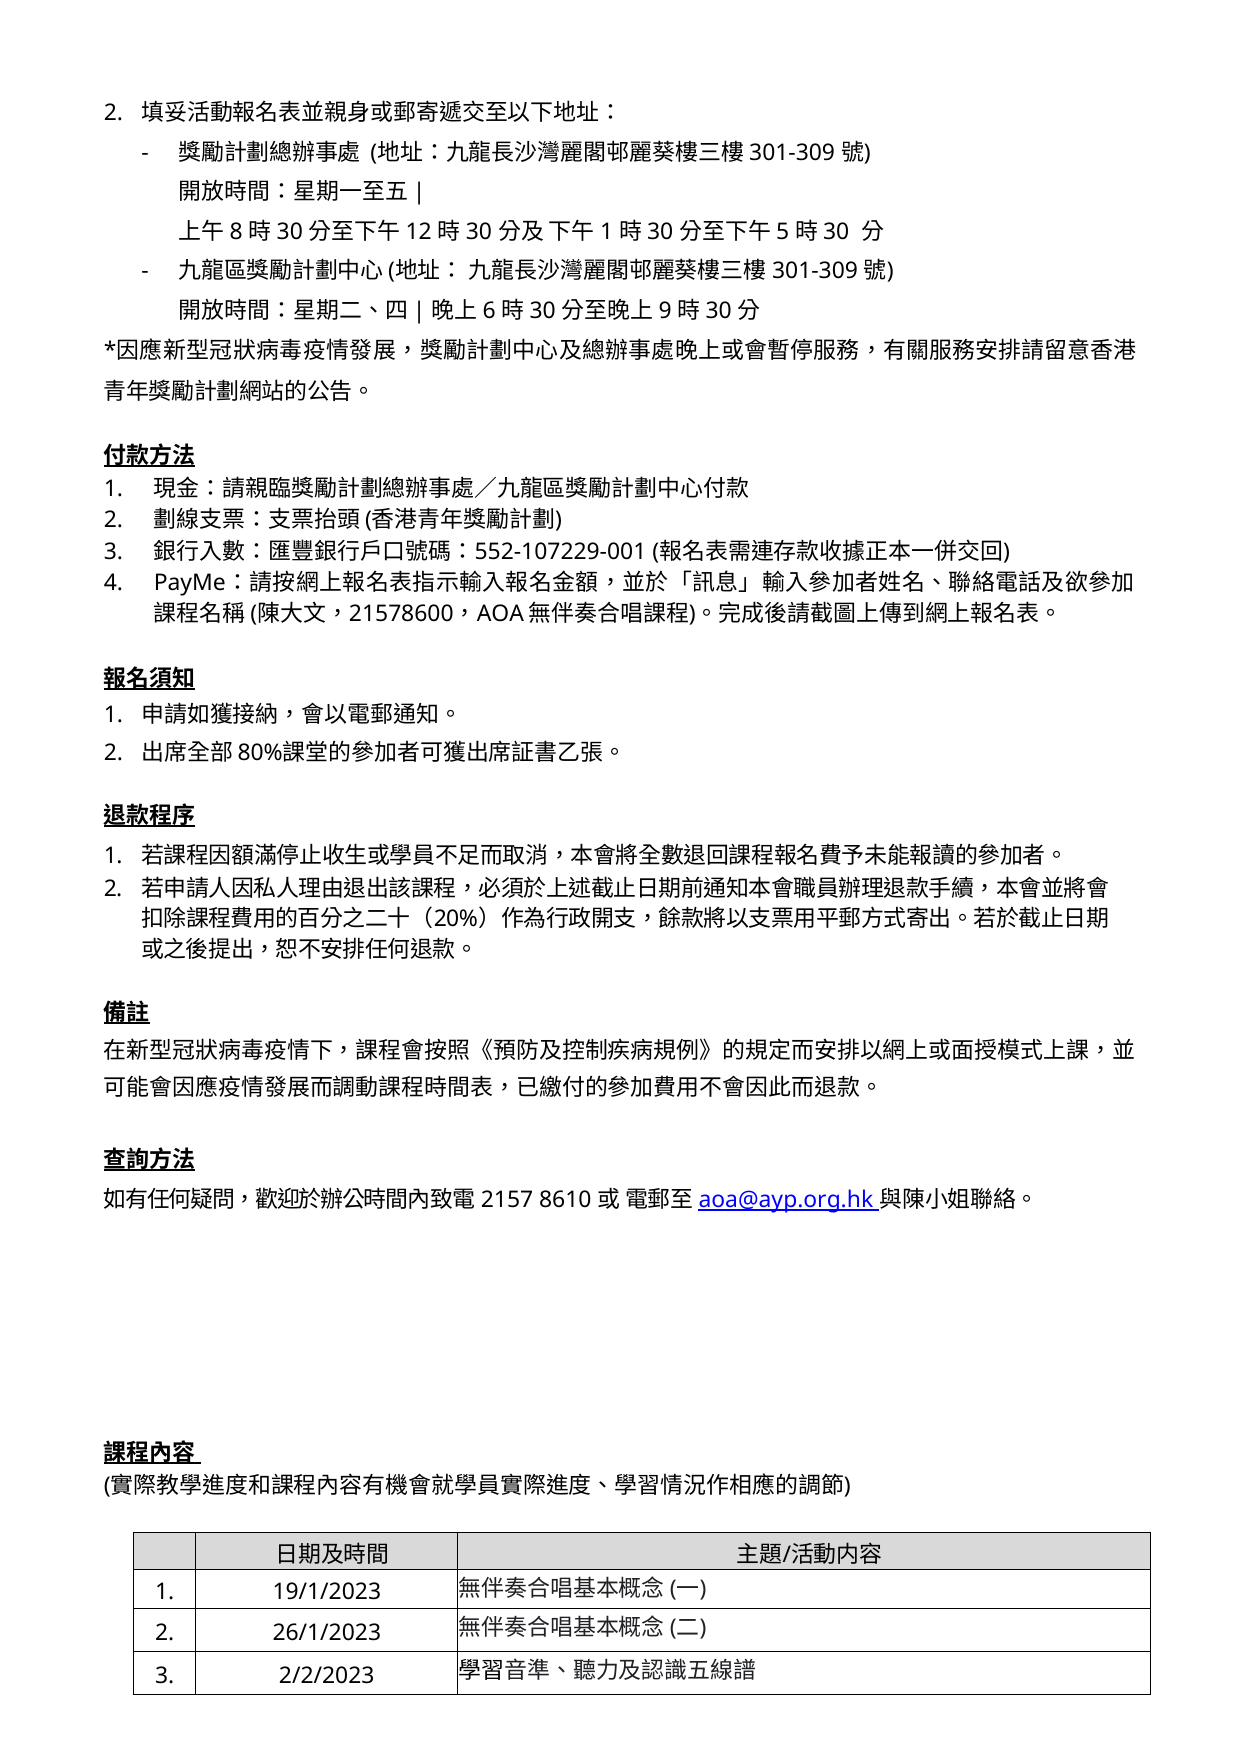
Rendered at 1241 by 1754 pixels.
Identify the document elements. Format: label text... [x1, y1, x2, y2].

table_cell 3. [134, 1652, 195, 1694]
table_cell 學習音準、聽力及認識五線譜 [458, 1652, 1150, 1694]
table_cell 無伴奏合唱基本概念 (一) [458, 1570, 1150, 1608]
list 若課程因額滿停止收生或學員不足而取消，本會將全數退回課程報名費予未能報讀的參加者。 [103, 831, 1137, 871]
text *因應新型冠狀病毒疫情發展，獎勵計劃中心及總辦事處晚上或會暫停服務，有關服務安排請留意香港青年獎勵計劃網站的公告。 [103, 326, 1137, 408]
table_cell 26/1/2023 [196, 1609, 457, 1651]
table_cell 1. [134, 1570, 195, 1608]
subtitle 退款程序 [103, 791, 1137, 831]
list 九龍區獎勵計劃中心 (地址： 九龍長沙灣麗閣邨麗葵樓三樓 301-309 號) [141, 247, 1137, 287]
table_cell 2/2/2023 [196, 1652, 457, 1694]
text 如有任何疑問，歡迎於辦公時間內致電 2157 8610 或 電郵至 aoa@ayp.org.hk 與陳小姐聯絡。 [103, 1175, 1137, 1215]
table_header 日期及時間 [196, 1533, 457, 1569]
table_cell 19/1/2023 [196, 1570, 457, 1608]
text 報名須知 [103, 659, 1137, 693]
subtitle 備註 [103, 987, 1137, 1028]
table_header [134, 1533, 195, 1569]
list 現金：請親臨獎勵計劃總辦事處／九龍區獎勵計劃中心付款 [103, 472, 1137, 503]
list 獎勵計劃總辦事處 (地址：九龍長沙灣麗閣邨麗葵樓三樓 301-309 號) 開放時間：星期一至五 | 上午 8 時 30 分至下午 12 時 30 分及 下午 1 時 30 分至下午 5 時 30 分 [141, 128, 1137, 247]
text 開放時間：星期二、四 | 晚上 6 時 30 分至晚上 9 時 30 分 [178, 287, 1137, 326]
table_header 主題/活動内容 [458, 1533, 1150, 1569]
subtitle 查詢方法 [103, 1134, 1137, 1175]
list PayMe：請按網上報名表指示輸入報名金額，並於「訊息」輸入參加者姓名、聯絡電話及欲參加課程名稱 (陳大文，21578600，AOA無伴奏合唱課程)。完成後請截圖上傳到網上報名表。 [103, 566, 1137, 628]
table_cell 無伴奏合唱基本概念 (二) [458, 1609, 1150, 1651]
text 在新型冠狀病毒疫情下，課程會按照《預防及控制疾病規例》的規定而安排以網上或面授模式上課，並可能會因應疫情發展而調動課程時間表，已繳付的參加費用不會因此而退款。 [103, 1028, 1137, 1103]
list 出席全部80%課堂的參加者可獲出席証書乙張。 [103, 730, 1137, 768]
list 劃線支票：支票抬頭 (香港青年獎勵計劃) [103, 503, 1137, 534]
list 銀行入數：匯豐銀行戶口號碼：552-107229-001 (報名表需連存款收據正本一併交回) [103, 535, 1137, 566]
list 若申請人因私人理由退出該課程，必須於上述截止日期前通知本會職員辦理退款手續，本會並將會扣除課程費用的百分之二十（20%）作為行政開支，餘款將以支票用平郵方式寄出。若於截止日期或之後提出，恕不安排任何退款。 [103, 872, 1109, 964]
list 填妥活動報名表並親身或郵寄遞交至以下地址： [103, 89, 1137, 128]
list 申請如獲接納，會以電郵通知。 [103, 693, 1137, 730]
text 課程內容 (實際教學進度和課程內容有機會就學員實際進度、學習情況作相應的調節) [103, 1434, 1137, 1500]
subtitle 付款方法 [103, 430, 1137, 471]
table_cell 2. [134, 1609, 195, 1651]
